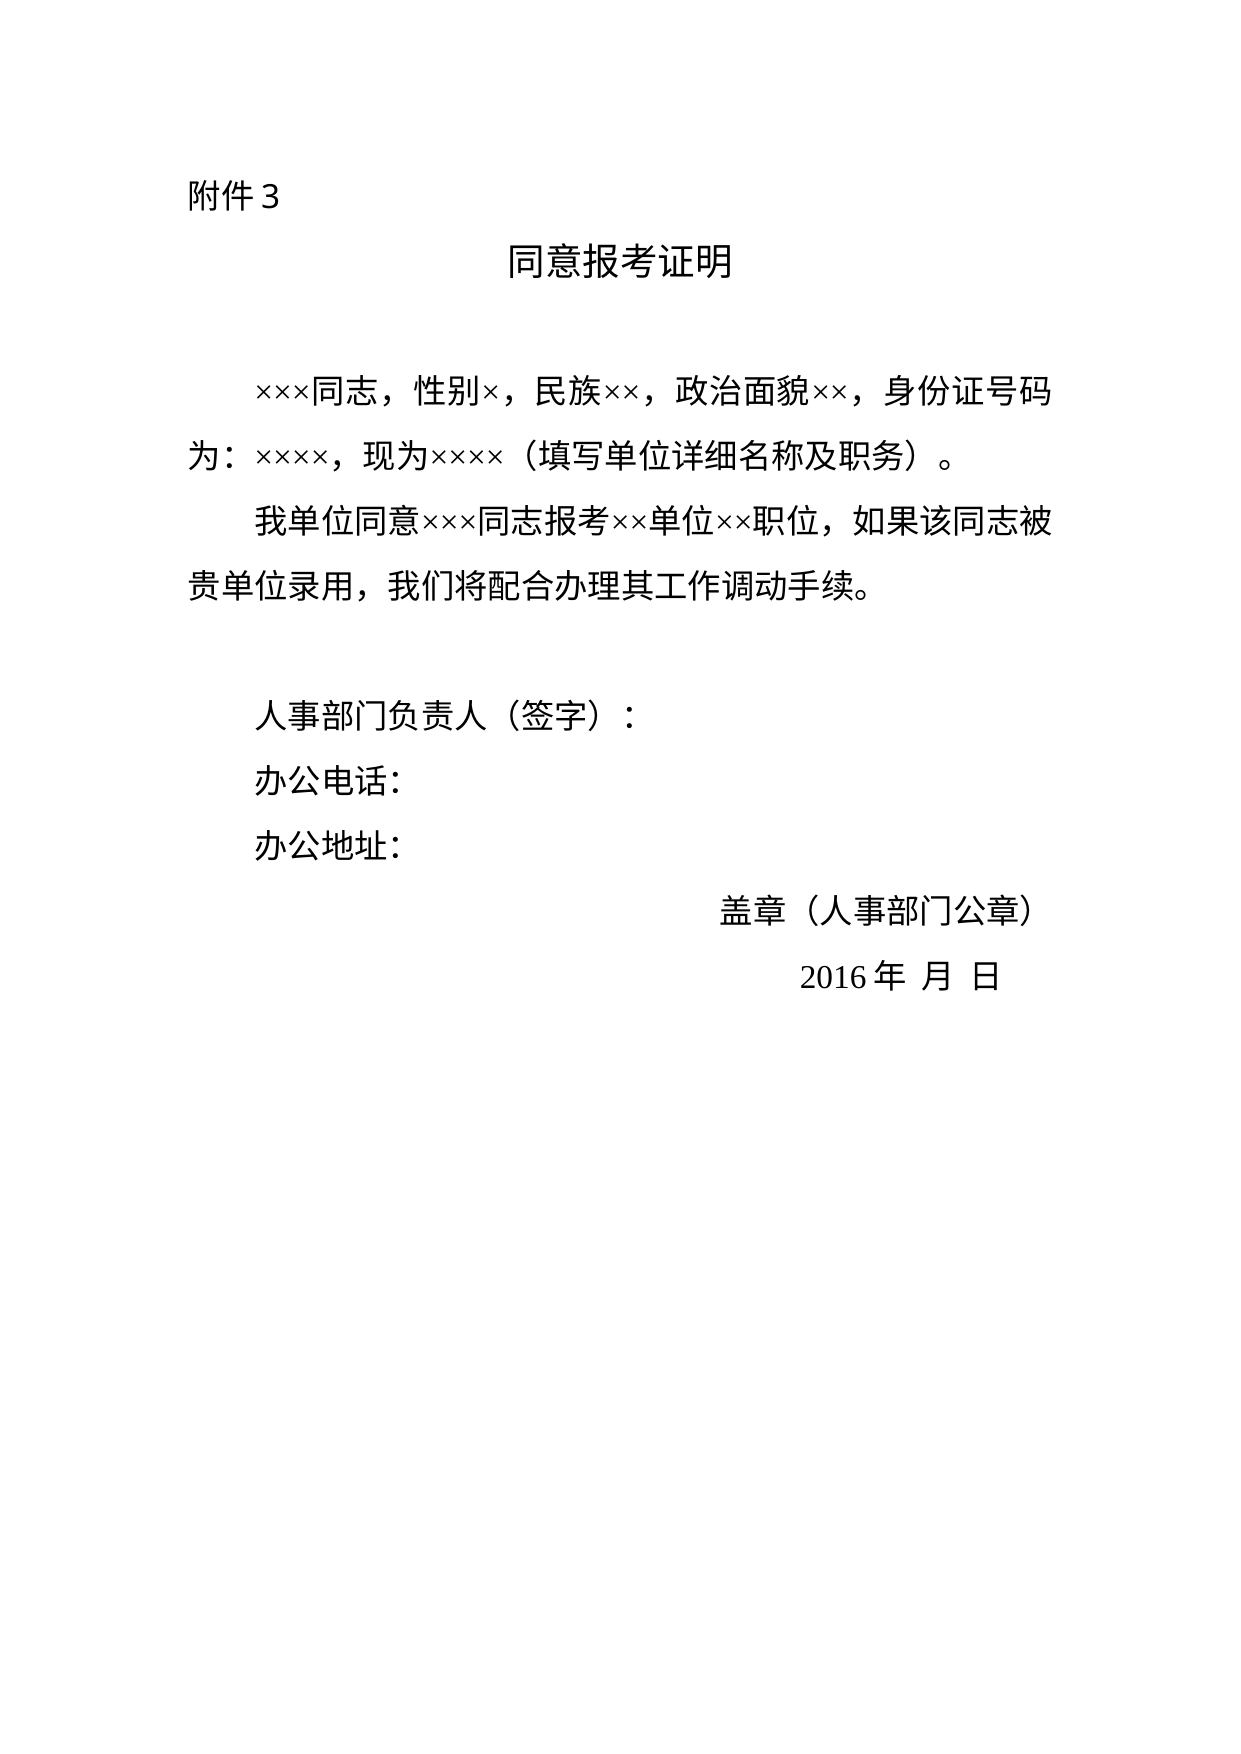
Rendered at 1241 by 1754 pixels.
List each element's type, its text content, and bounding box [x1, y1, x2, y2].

text ×××同志，性别×，民族××，政治面貌××，身份证号码为：××××，现为××××（填写单位详细名称及职务）。 [187, 357, 1053, 487]
text 盖章（人事部门公章） [187, 877, 1053, 942]
text 办公电话： [187, 747, 1053, 812]
text 附件3 [187, 162, 1053, 227]
text 同意报考证明 [187, 227, 1053, 292]
text 我单位同意×××同志报考××单位××职位，如果该同志被贵单位录用，我们将配合办理其工作调动手续。 [187, 487, 1053, 617]
text 办公地址： [187, 812, 1053, 877]
text 人事部门负责人（签字）： [187, 682, 1053, 747]
text 2016年 月 日 [187, 942, 1003, 1007]
